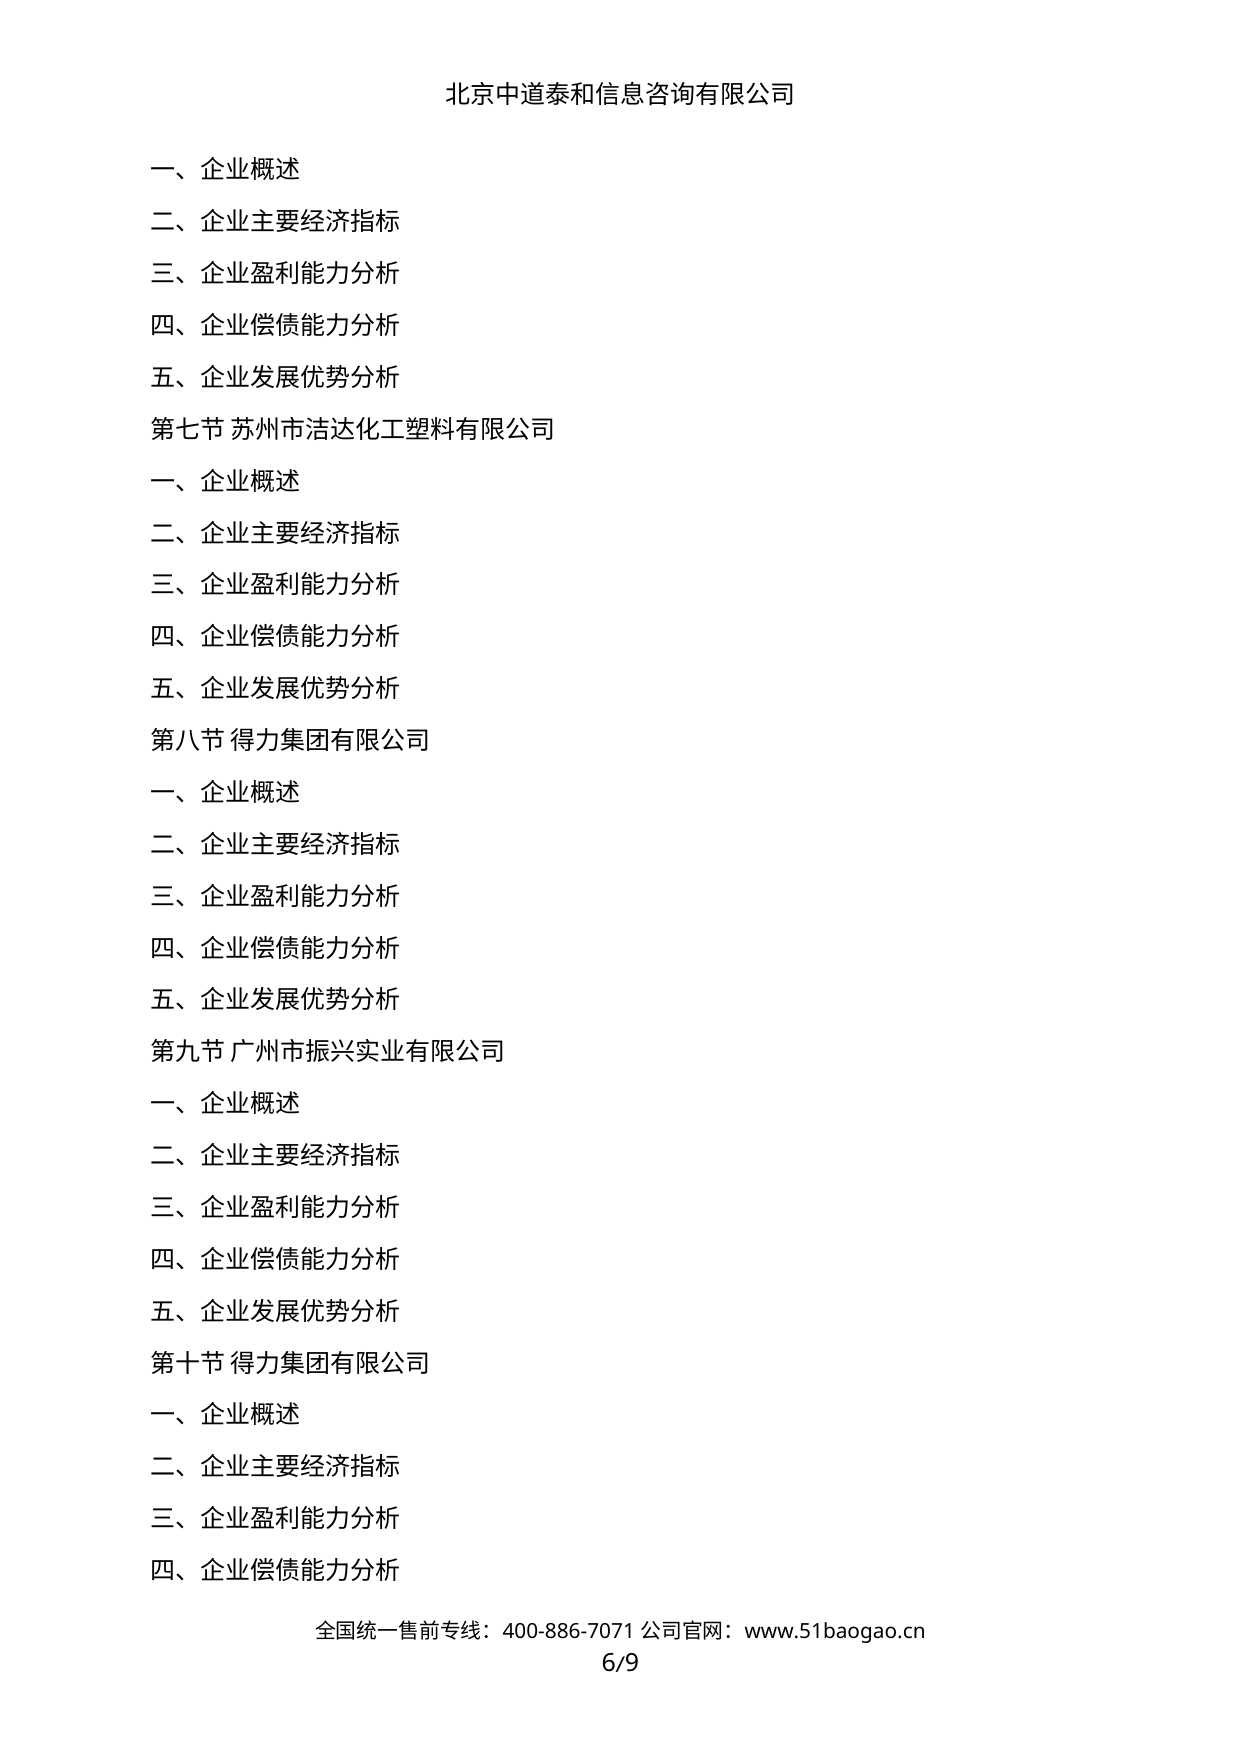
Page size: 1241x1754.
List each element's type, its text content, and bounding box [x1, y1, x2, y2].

text 三、企业盈利能力分析 [150, 1499, 1090, 1535]
text 五、企业发展优势分析 [150, 980, 1090, 1016]
text 五、企业发展优势分析 [150, 357, 1090, 394]
text 第十节 得力集团有限公司 [150, 1343, 1090, 1379]
text 第七节 苏州市洁达化工塑料有限公司 [150, 409, 1090, 446]
text 四、企业偿债能力分析 [150, 1239, 1090, 1276]
text 三、企业盈利能力分析 [150, 254, 1090, 290]
text 二、企业主要经济指标 [150, 1136, 1090, 1172]
text 一、企业概述 [150, 150, 1090, 186]
text 三、企业盈利能力分析 [150, 876, 1090, 912]
text 第八节 得力集团有限公司 [150, 721, 1090, 757]
text 四、企业偿债能力分析 [150, 617, 1090, 653]
text 四、企业偿债能力分析 [150, 928, 1090, 964]
text 二、企业主要经济指标 [150, 824, 1090, 861]
text 五、企业发展优势分析 [150, 1291, 1090, 1327]
text 五、企业发展优势分析 [150, 669, 1090, 705]
text 四、企业偿债能力分析 [150, 1551, 1090, 1587]
text 一、企业概述 [150, 1084, 1090, 1120]
text 二、企业主要经济指标 [150, 202, 1090, 238]
text 一、企业概述 [150, 461, 1090, 497]
text 二、企业主要经济指标 [150, 1447, 1090, 1483]
text 一、企业概述 [150, 1395, 1090, 1431]
text 四、企业偿债能力分析 [150, 306, 1090, 342]
text 二、企业主要经济指标 [150, 513, 1090, 549]
text 三、企业盈利能力分析 [150, 1187, 1090, 1224]
text 三、企业盈利能力分析 [150, 565, 1090, 601]
text 一、企业概述 [150, 772, 1090, 809]
text 第九节 广州市振兴实业有限公司 [150, 1032, 1090, 1068]
